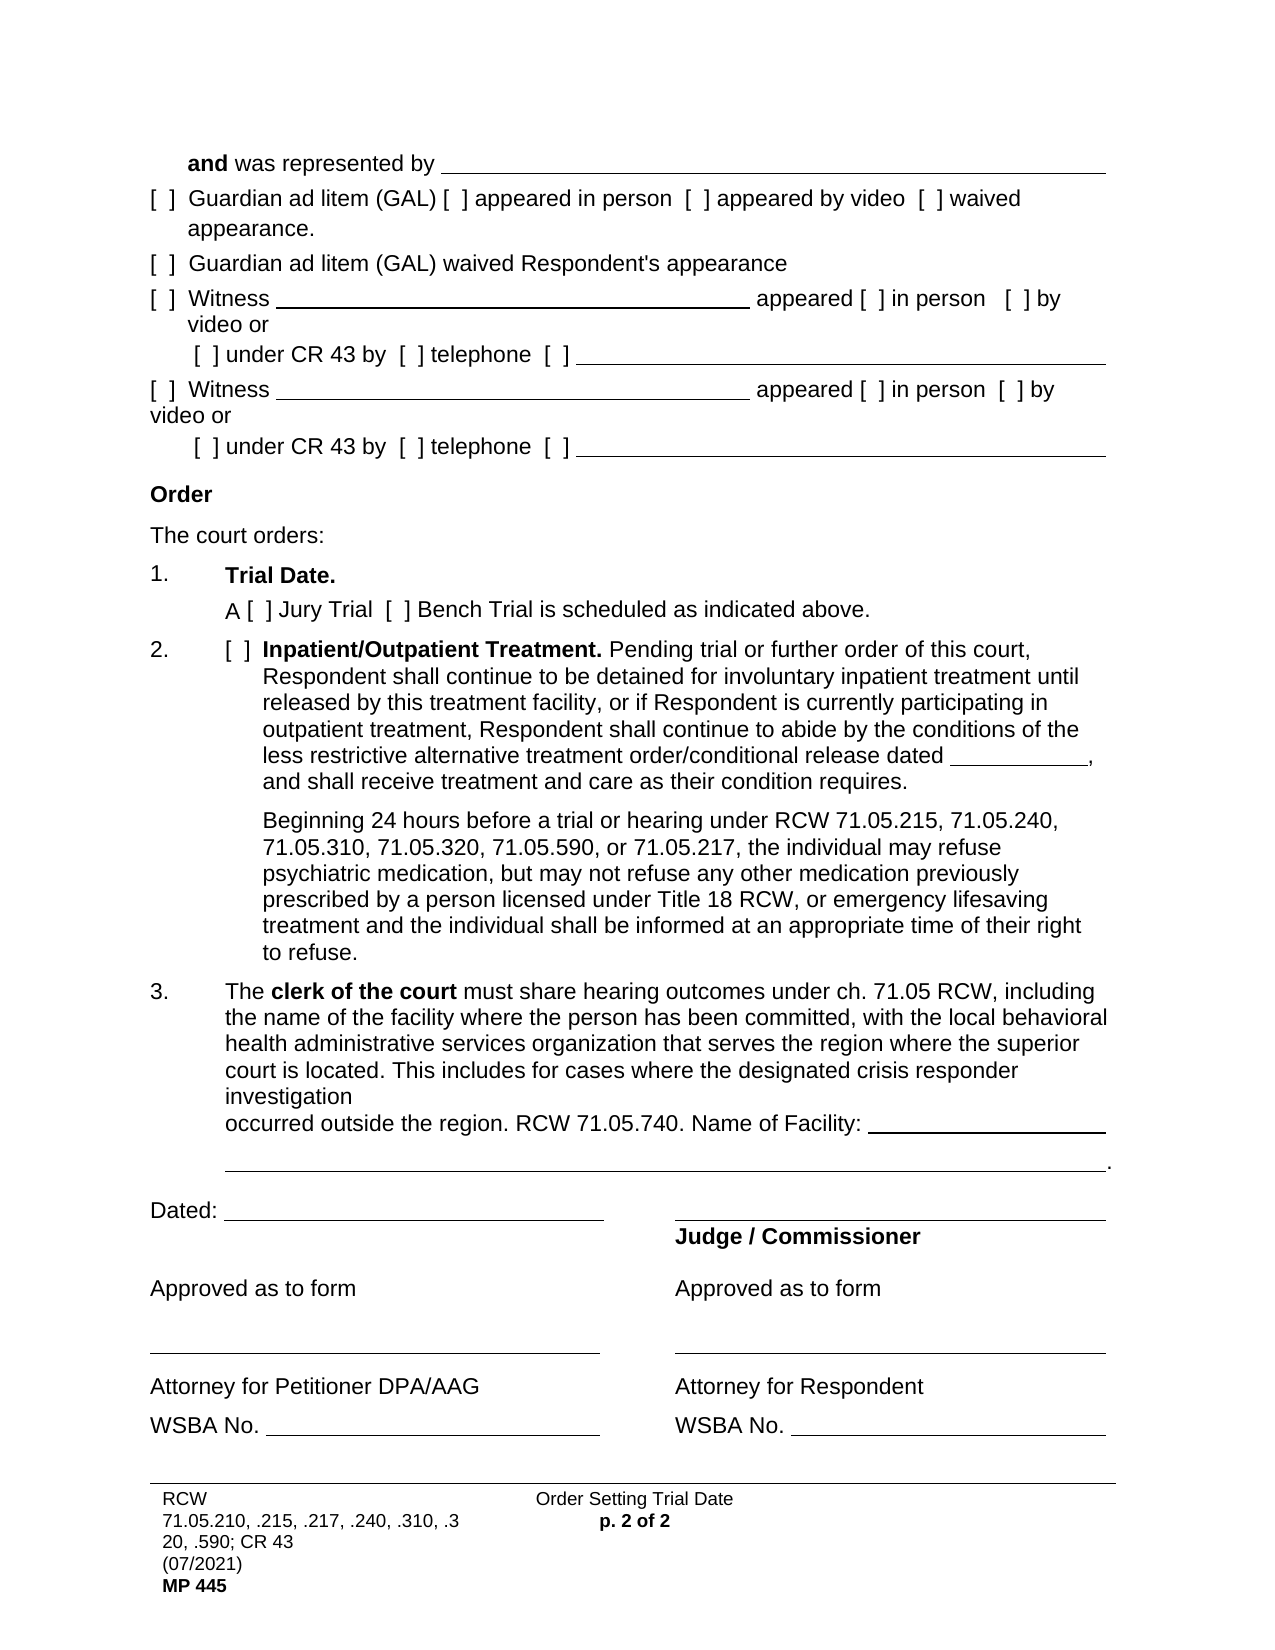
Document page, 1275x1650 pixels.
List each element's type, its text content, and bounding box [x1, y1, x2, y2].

text and shall receive treatment and care as their condition requires. [150, 768, 1116, 794]
text appearance. [150, 215, 1116, 242]
text and was represented by [150, 150, 1116, 176]
text Respondent shall continue to be detained for involuntary inpatient treatment until [150, 663, 1116, 689]
text 2. [ ] Inpatient/Outpatient Treatment. Pending trial or further order of this court, [150, 636, 1116, 663]
text released by this treatment facility, or if Respondent is currently participating in [150, 689, 1116, 716]
text The court orders: [150, 520, 1116, 548]
text Beginning 24 hours before a trial or hearing under RCW 71.05.215, 71.05.240, 71.05.310, 71.05.320, 71.05.590, or 71.05.217, the individual may refuse psychiatric medication, but may not refuse any other medication previously prescribed by a person licensed under Title 18 RCW, or emergency lifesaving treatment and the individual shall be informed at an appropriate time of their right to refuse. [262, 807, 1116, 965]
text Approved as to form Approved as to form [150, 1274, 1116, 1301]
text [ ] Witness appeared [ ] in person [ ] by video or [150, 376, 1114, 429]
text 3. The clerk of the court must share hearing outcomes under ch. 71.05 RCW, including the name of the facility where the person has been committed, with the local behavioral health administrative services organization that serves the region where the superior court is located. This includes for cases where the designated crisis responder investigation [150, 978, 1116, 1109]
text . [150, 1148, 1117, 1175]
text [ ] Guardian ad litem (GAL) [ ] appeared in person [ ] appeared by video [ ] waived [150, 185, 1116, 211]
text [ ] Witness appeared [ ] in person [ ] by video or [150, 284, 1114, 337]
text occurred outside the region. RCW 71.05.740. Name of Facility: [150, 1109, 1116, 1136]
text Judge / Commissioner [675, 1223, 1117, 1249]
text [ ] Guardian ad litem (GAL) waived Respondent's appearance [150, 250, 1116, 276]
text outpatient treatment, Respondent shall continue to abide by the conditions of the less restrictive alternative treatment order/conditional release dated , [150, 716, 1116, 768]
text Dated: [150, 1196, 1116, 1223]
text Order [150, 480, 1117, 508]
text WSBA No. WSBA No. [150, 1412, 1116, 1438]
text A [ ] Jury Trial [ ] Bench Trial is scheduled as indicated above. [187, 596, 1123, 624]
list Trial Date. [150, 560, 1123, 588]
text [ ] under CR 43 by [ ] telephone [ ] [150, 433, 1116, 459]
text Attorney for Petitioner DPA/AAG Attorney for Respondent [150, 1373, 1116, 1399]
text [ ] under CR 43 by [ ] telephone [ ] [150, 341, 1116, 368]
